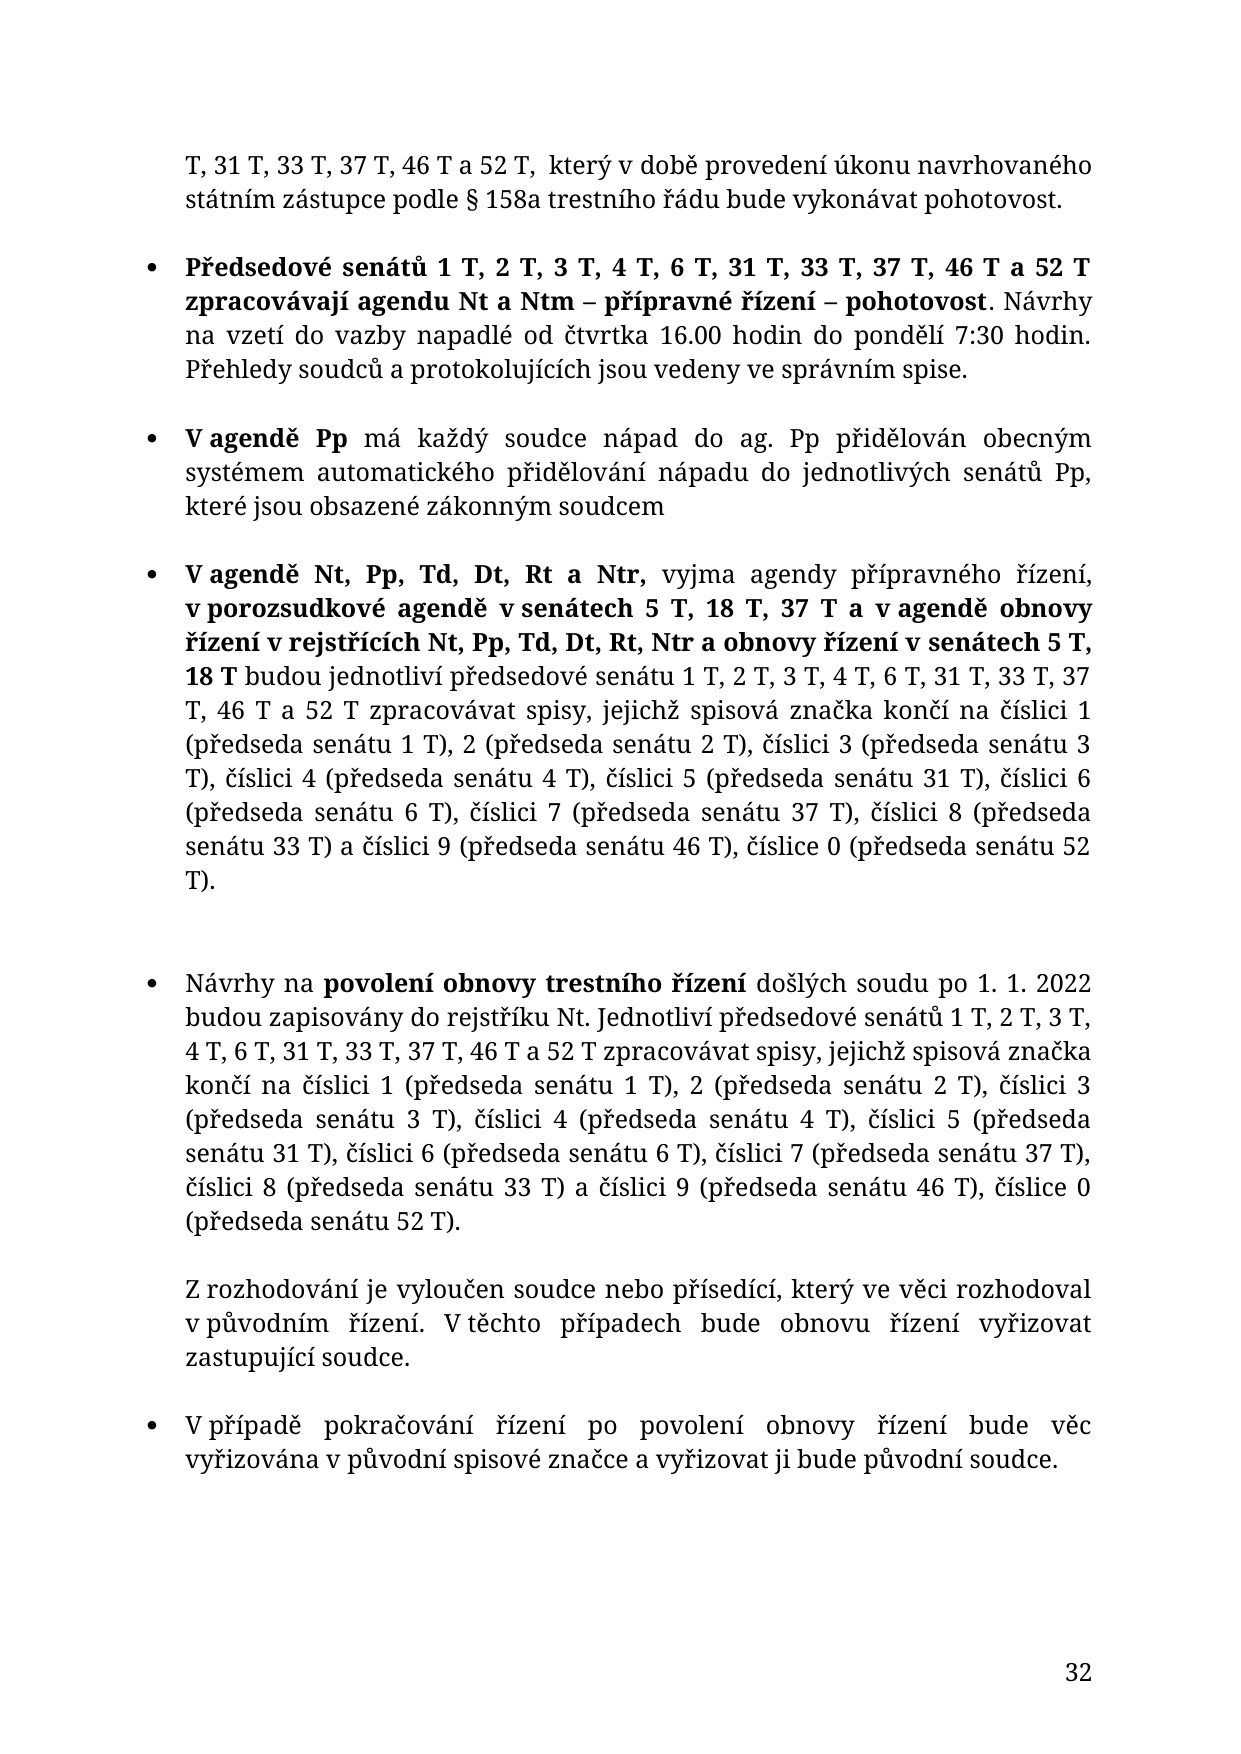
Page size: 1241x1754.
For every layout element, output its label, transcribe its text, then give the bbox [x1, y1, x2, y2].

list V agendě Pp má každý soudce nápad do ag. Pp přidělován obecným systémem automatického přidělování nápadu do jednotlivých senátů Pp, které jsou obsazené zákonným soudcem [148, 420, 1092, 522]
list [148, 148, 1092, 216]
list Předsedové senátů 1 T, 2 T, 3 T, 4 T, 6 T, 31 T, 33 T, 37 T, 46 T a 52 T zpracovávají agendu Nt a Ntm – přípravné řízení – pohotovost. Návrhy na vzetí do vazby napadlé od čtvrtka 16.00 hodin do pondělí 7:30 hodin. Přehledy soudců a protokolujících jsou vedeny ve správním spise. [148, 250, 1092, 386]
list Návrhy na povolení obnovy trestního řízení došlých soudu po 1. 1. 2022 budou zapisovány do rejstříku Nt. Jednotliví předsedové senátů 1 T, 2 T, 3 T, 4 T, 6 T, 31 T, 33 T, 37 T, 46 T a 52 T zpracovávat spisy, jejichž spisová značka končí na číslici 1 (předseda senátu 1 T), 2 (předseda senátu 2 T), číslici 3 (předseda senátu 3 T), číslici 4 (předseda senátu 4 T), číslici 5 (předseda senátu 31 T), číslici 6 (předseda senátu 6 T), číslici 7 (předseda senátu 37 T), číslici 8 (předseda senátu 33 T) a číslici 9 (předseda senátu 46 T), číslice 0 (předseda senátu 52 T). [148, 965, 1092, 1238]
list V případě pokračování řízení po povolení obnovy řízení bude věc vyřizována v původní spisové značce a vyřizovat ji bude původní soudce. [148, 1408, 1092, 1476]
list V agendě Nt, Pp, Td, Dt, Rt a Ntr, vyjma agendy přípravného řízení, v porozsudkové agendě v senátech 5 T, 18 T, 37 T a v agendě obnovy řízení v rejstřících Nt, Pp, Td, Dt, Rt, Ntr a obnovy řízení v senátech 5 T, 18 T budou jednotliví předsedové senátu 1 T, 2 T, 3 T, 4 T, 6 T, 31 T, 33 T, 37 T, 46 T a 52 T zpracovávat spisy, jejichž spisová značka končí na číslici 1 (předseda senátu 1 T), 2 (předseda senátu 2 T), číslici 3 (předseda senátu 3 T), číslici 4 (předseda senátu 4 T), číslici 5 (předseda senátu 31 T), číslici 6 (předseda senátu 6 T), číslici 7 (předseda senátu 37 T), číslici 8 (předseda senátu 33 T) a číslici 9 (předseda senátu 46 T), číslice 0 (předseda senátu 52 T). [148, 556, 1092, 897]
list Z rozhodování je vyloučen soudce nebo přísedící, který ve věci rozhodoval v původním řízení. V těchto případech bude obnovu řízení vyřizovat zastupující soudce. [185, 1272, 1092, 1374]
